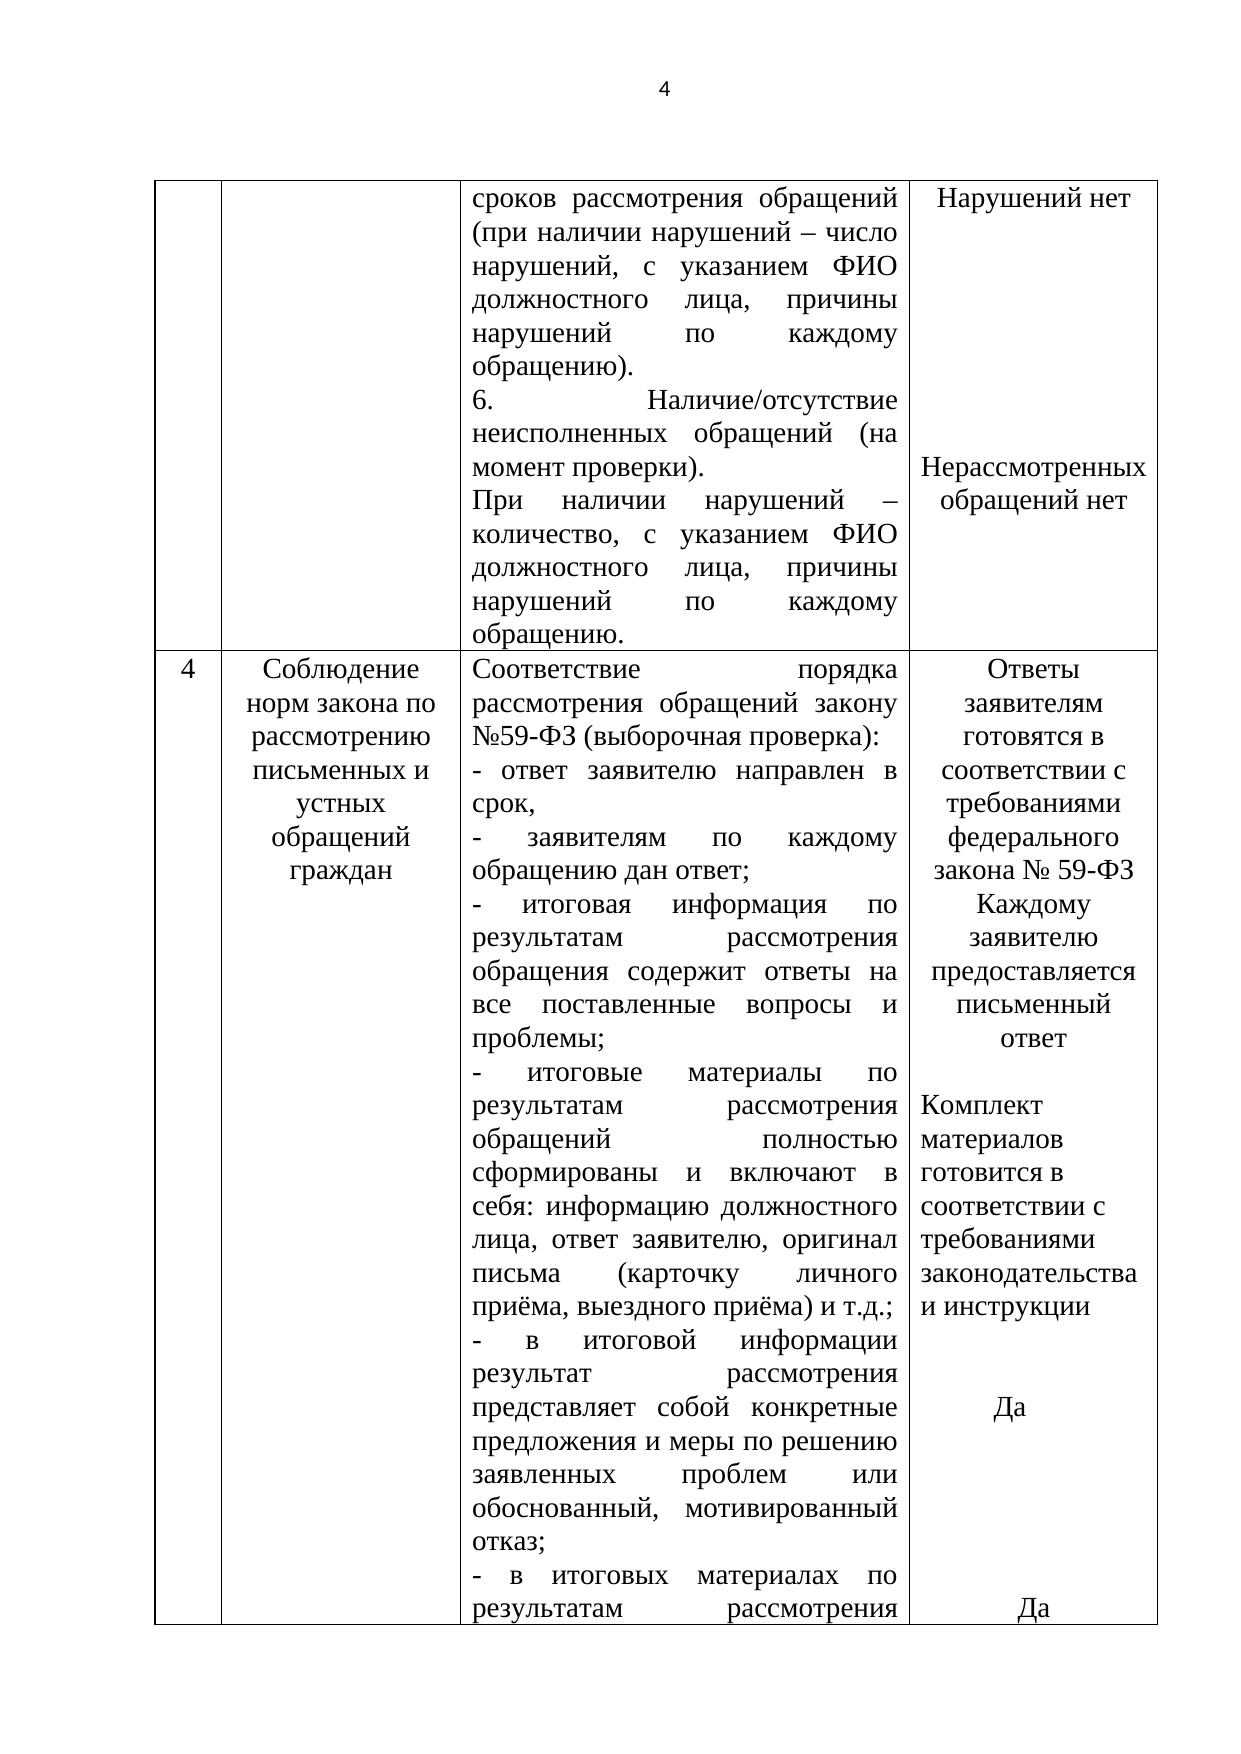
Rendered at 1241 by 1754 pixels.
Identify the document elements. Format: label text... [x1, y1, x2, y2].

table_cell 4 [156, 651, 221, 1624]
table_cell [222, 181, 460, 650]
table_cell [222, 651, 460, 1624]
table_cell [461, 181, 909, 650]
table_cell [461, 651, 909, 1624]
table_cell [910, 651, 1157, 1624]
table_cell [910, 181, 1157, 650]
table_cell 3 [156, 181, 221, 650]
